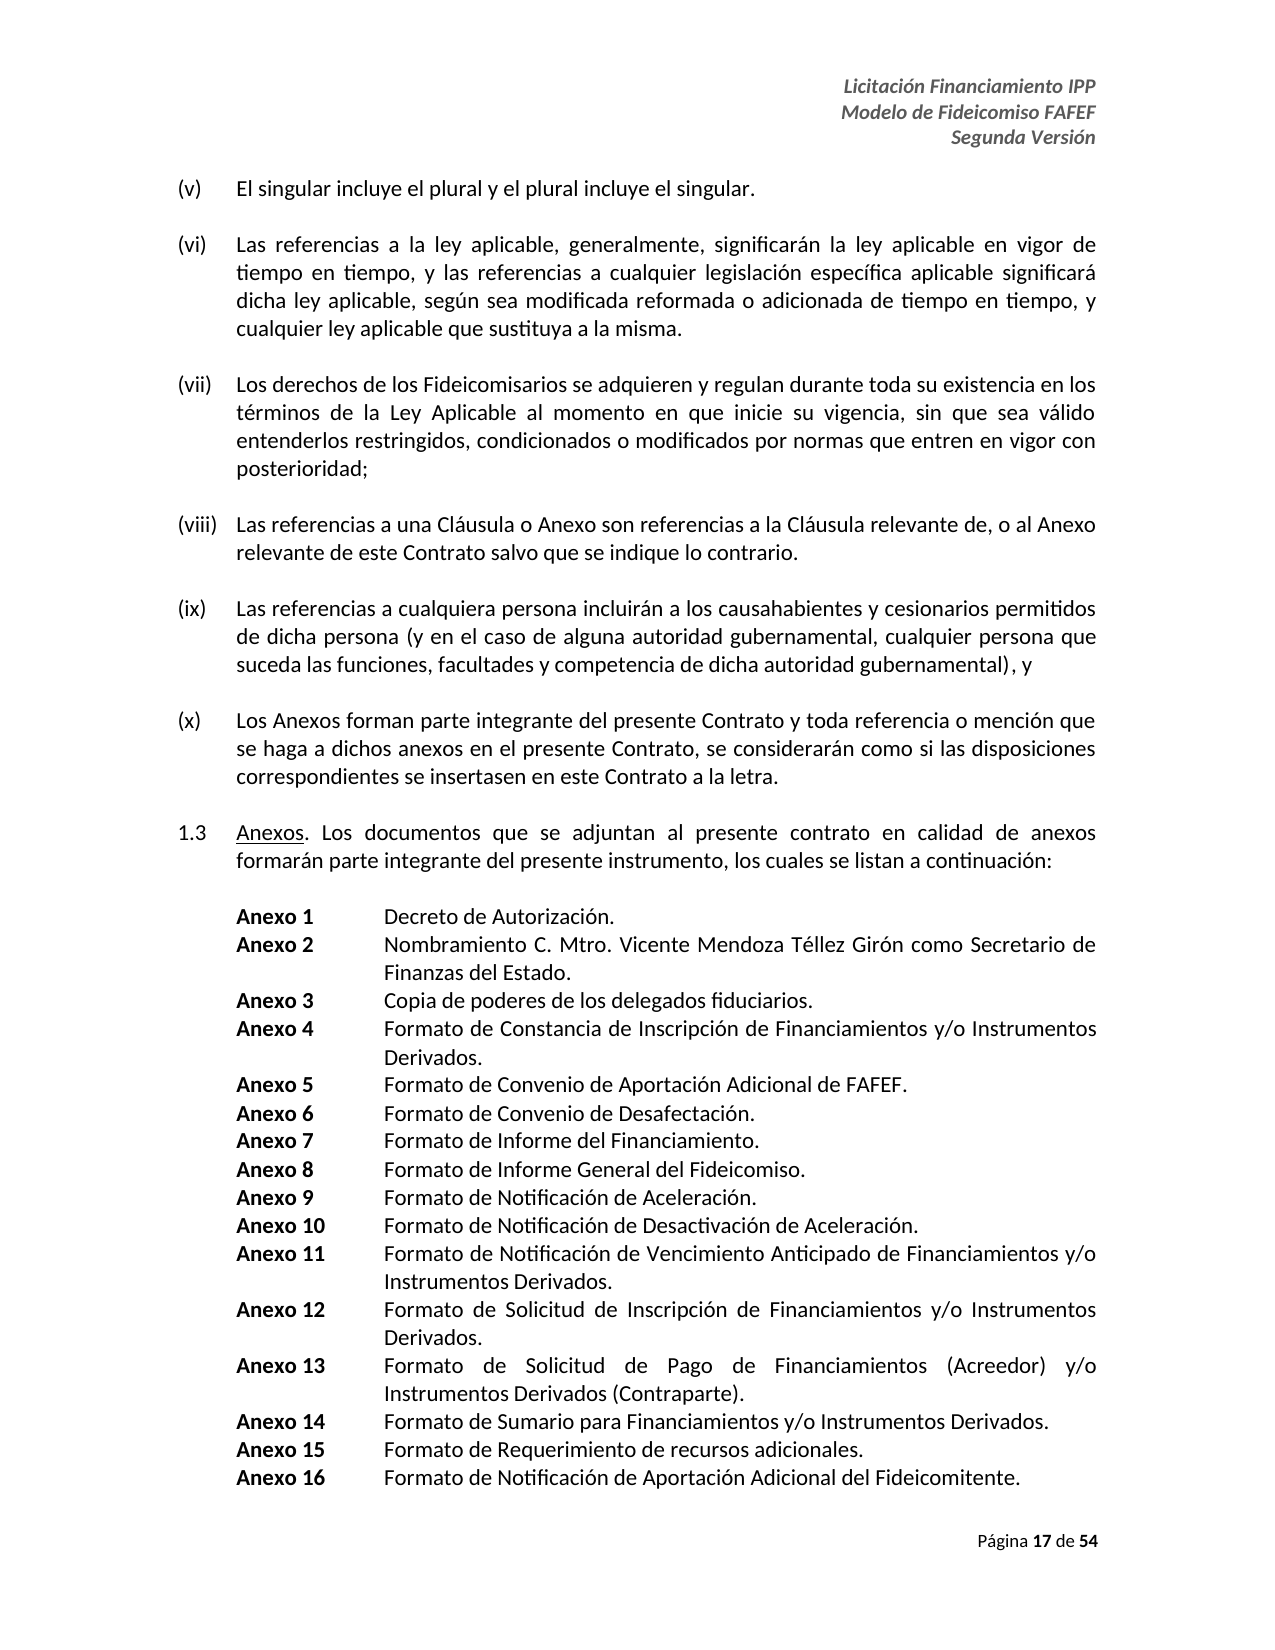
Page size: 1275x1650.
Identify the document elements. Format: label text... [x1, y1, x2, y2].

text Anexo 16 Formato de Notificación de Aportación Adicional del Fideicomitente. [236, 1463, 1098, 1491]
list Los derechos de los Fideicomisarios se adquieren y regulan durante toda su existencia en los términos de la Ley Aplicable al momento en que inicie su vigencia, sin que sea válido entenderlos restringidos, condicionados o modificados por normas que entren en vigor con posterioridad; [177, 370, 1098, 482]
text Anexo 1 Decreto de Autorización. [236, 902, 1098, 931]
text Anexo 2 Nombramiento C. Mtro. Vicente Mendoza Téllez Girón como Secretario de Finanzas del Estado. [236, 931, 1098, 987]
text Anexo 9 Formato de Notificación de Aceleración. [236, 1183, 1098, 1211]
text Anexo 10 Formato de Notificación de Desactivación de Aceleración. [236, 1211, 1098, 1239]
text Anexo 4 Formato de Constancia de Inscripción de Financiamientos y/o Instrumentos Derivados. [236, 1014, 1098, 1071]
text Anexo 5 Formato de Convenio de Aportación Adicional de FAFEF. [236, 1071, 1098, 1099]
text Anexo 15 Formato de Requerimiento de recursos adicionales. [236, 1435, 1098, 1463]
text Anexo 8 Formato de Informe General del Fideicomiso. [236, 1155, 1098, 1183]
text Anexo 13 Formato de Solicitud de Pago de Financiamientos (Acreedor) y/o Instrumentos Derivados (Contraparte). [236, 1351, 1098, 1407]
text Anexo 11 Formato de Notificación de Vencimiento Anticipado de Financiamientos y/o Instrumentos Derivados. [236, 1239, 1098, 1295]
text Anexo 3 Copia de poderes de los delegados fiduciarios. [236, 987, 1098, 1014]
text Anexo 7 Formato de Informe del Financiamiento. [236, 1127, 1098, 1155]
list Las referencias a una Cláusula o Anexo son referencias a la Cláusula relevante de, o al Anexo relevante de este Contrato salvo que se indique lo contrario. [177, 510, 1098, 566]
text Anexo 14 Formato de Sumario para Financiamientos y/o Instrumentos Derivados. [236, 1407, 1098, 1435]
list Las referencias a cualquiera persona incluirán a los causahabientes y cesionarios permitidos de dicha persona (y en el caso de alguna autoridad gubernamental, cualquier persona que suceda las funciones, facultades y competencia de dicha autoridad gubernamental), y [177, 594, 1098, 678]
list Los Anexos forman parte integrante del presente Contrato y toda referencia o mención que se haga a dichos anexos en el presente Contrato, se considerarán como si las disposiciones correspondientes se insertasen en este Contrato a la letra. [177, 706, 1098, 790]
list El singular incluye el plural y el plural incluye el singular. [177, 174, 1098, 202]
list Anexos. Los documentos que se adjuntan al presente contrato en calidad de anexos formarán parte integrante del presente instrumento, los cuales se listan a continuación: [177, 818, 1098, 874]
text Anexo 12 Formato de Solicitud de Inscripción de Financiamientos y/o Instrumentos Derivados. [236, 1295, 1098, 1351]
list Las referencias a la ley aplicable, generalmente, significarán la ley aplicable en vigor de tiempo en tiempo, y las referencias a cualquier legislación específica aplicable significará dicha ley aplicable, según sea modificada reformada o adicionada de tiempo en tiempo, y cualquier ley aplicable que sustituya a la misma. [177, 230, 1098, 342]
text Anexo 6 Formato de Convenio de Desafectación. [236, 1099, 1098, 1127]
